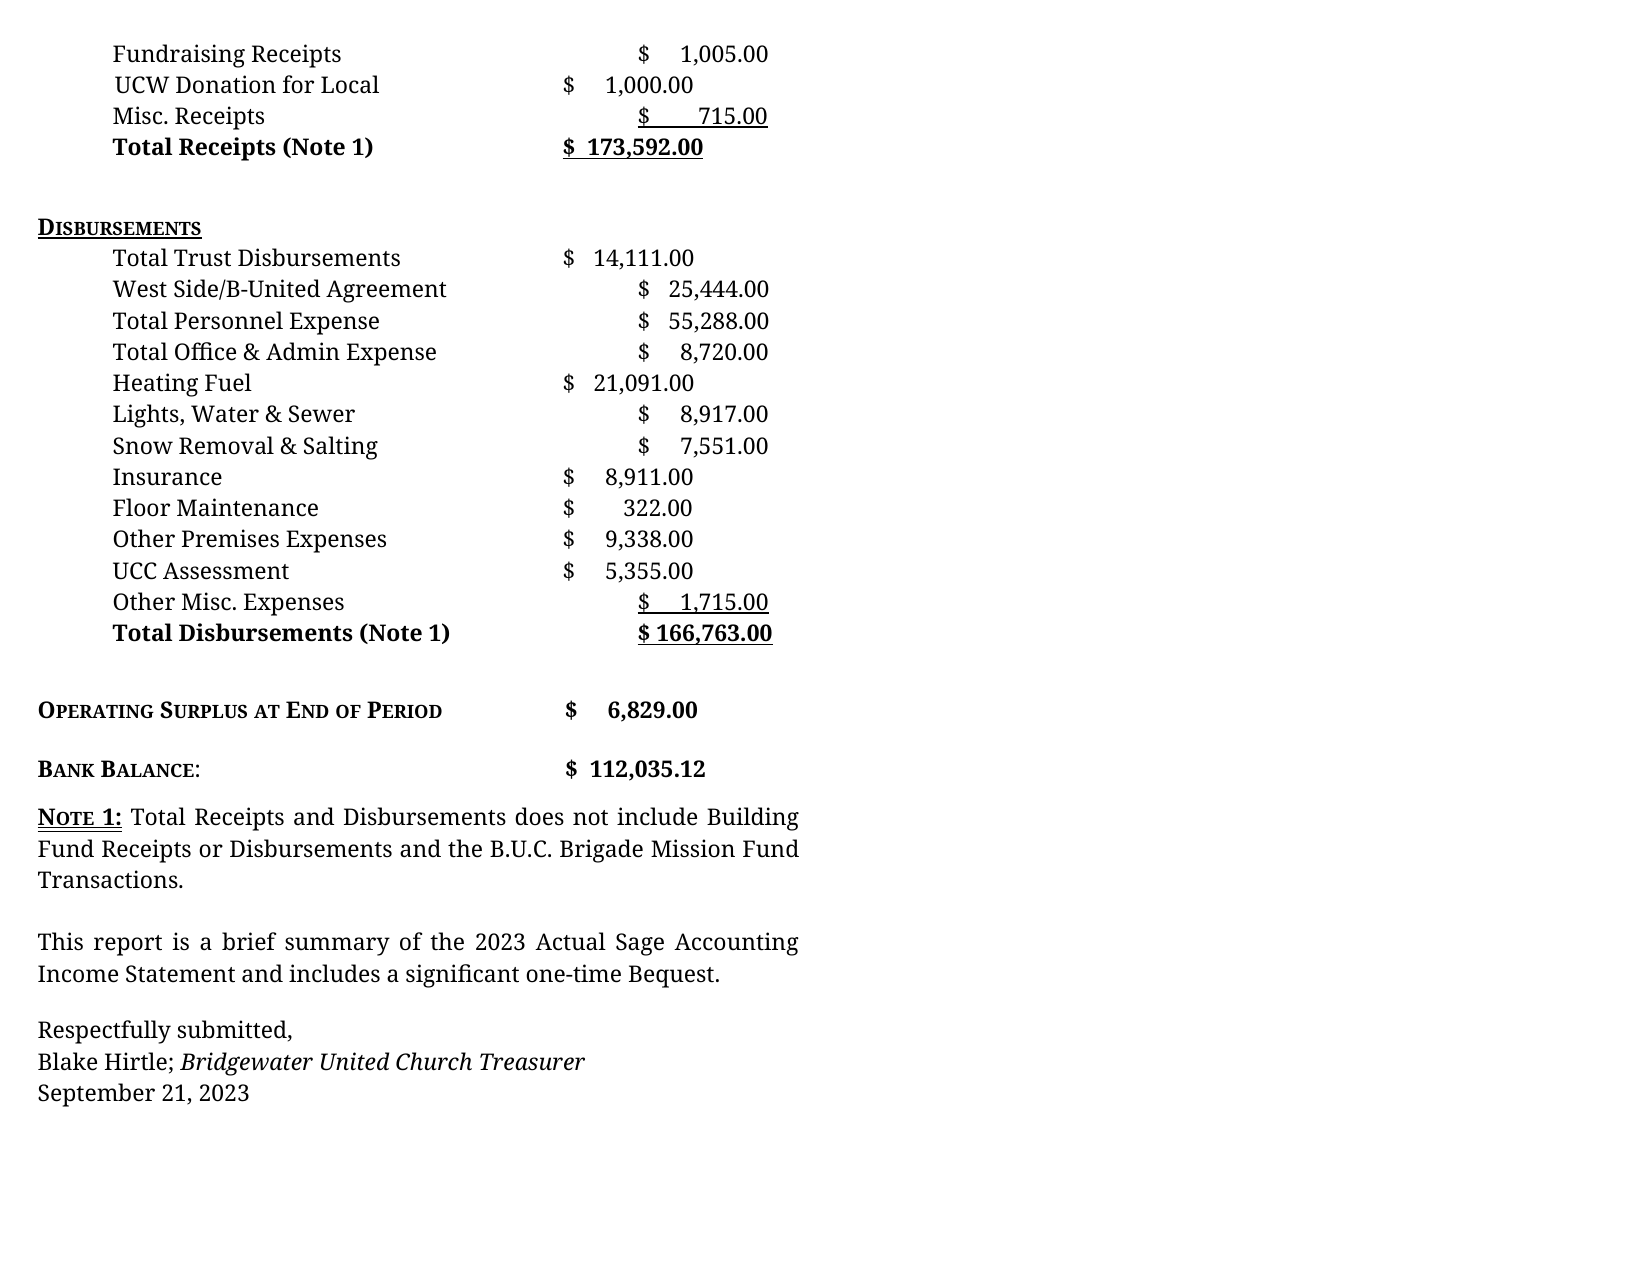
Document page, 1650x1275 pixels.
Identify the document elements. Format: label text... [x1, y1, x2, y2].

text Fundraising Receipts $ 1,005.00 [37, 37, 800, 69]
text Total Receipts (Note 1) $ 173,592.00 [37, 131, 800, 162]
text Floor Maintenance $ 322.00 [37, 492, 800, 523]
text Heating Fuel $ 21,091.00 [37, 367, 800, 398]
text Other Premises Expenses $ 9,338.00 [37, 523, 800, 554]
text Insurance $ 8,911.00 [37, 461, 800, 492]
text Other Misc. Expenses $ 1,715.00 [37, 586, 800, 617]
text Misc. Receipts $ 715.00 [37, 100, 800, 131]
text Operating Surplus at End of Period $ 6,829.00 [37, 694, 800, 725]
text UCC Assessment $ 5,355.00 [37, 554, 800, 586]
text September 21, 2023 [37, 1077, 800, 1108]
text Blake Hirtle; Bridgewater United Church Treasurer [37, 1046, 800, 1077]
text Snow Removal & Salting $ 7,551.00 [37, 429, 800, 461]
text Total Trust Disbursements $ 14,111.00 [37, 242, 800, 273]
text Respectfully submitted, [37, 1014, 800, 1046]
text UCW Donation for Local $ 1,000.00 [37, 69, 800, 100]
text West Side/B-United Agreement $ 25,444.00 [37, 273, 800, 304]
text Disbursements [37, 211, 800, 242]
text Lights, Water & Sewer $ 8,917.00 [37, 398, 800, 429]
text This report is a brief summary of the 2023 Actual Sage Accounting Income Statement and includes a significant one-time Bequest. [37, 926, 800, 989]
text Bank Balance: $ 112,035.12 [37, 753, 800, 784]
text Total Disbursements (Note 1) $ 166,763.00 [37, 617, 800, 648]
text Total Personnel Expense $ 55,288.00 [37, 304, 800, 336]
text Note 1: Total Receipts and Disbursements does not include Building Fund Receipts or Disbursements and the B.U.C. Brigade Mission Fund Transactions. [37, 801, 800, 895]
text Total Office & Admin Expense $ 8,720.00 [37, 336, 800, 367]
